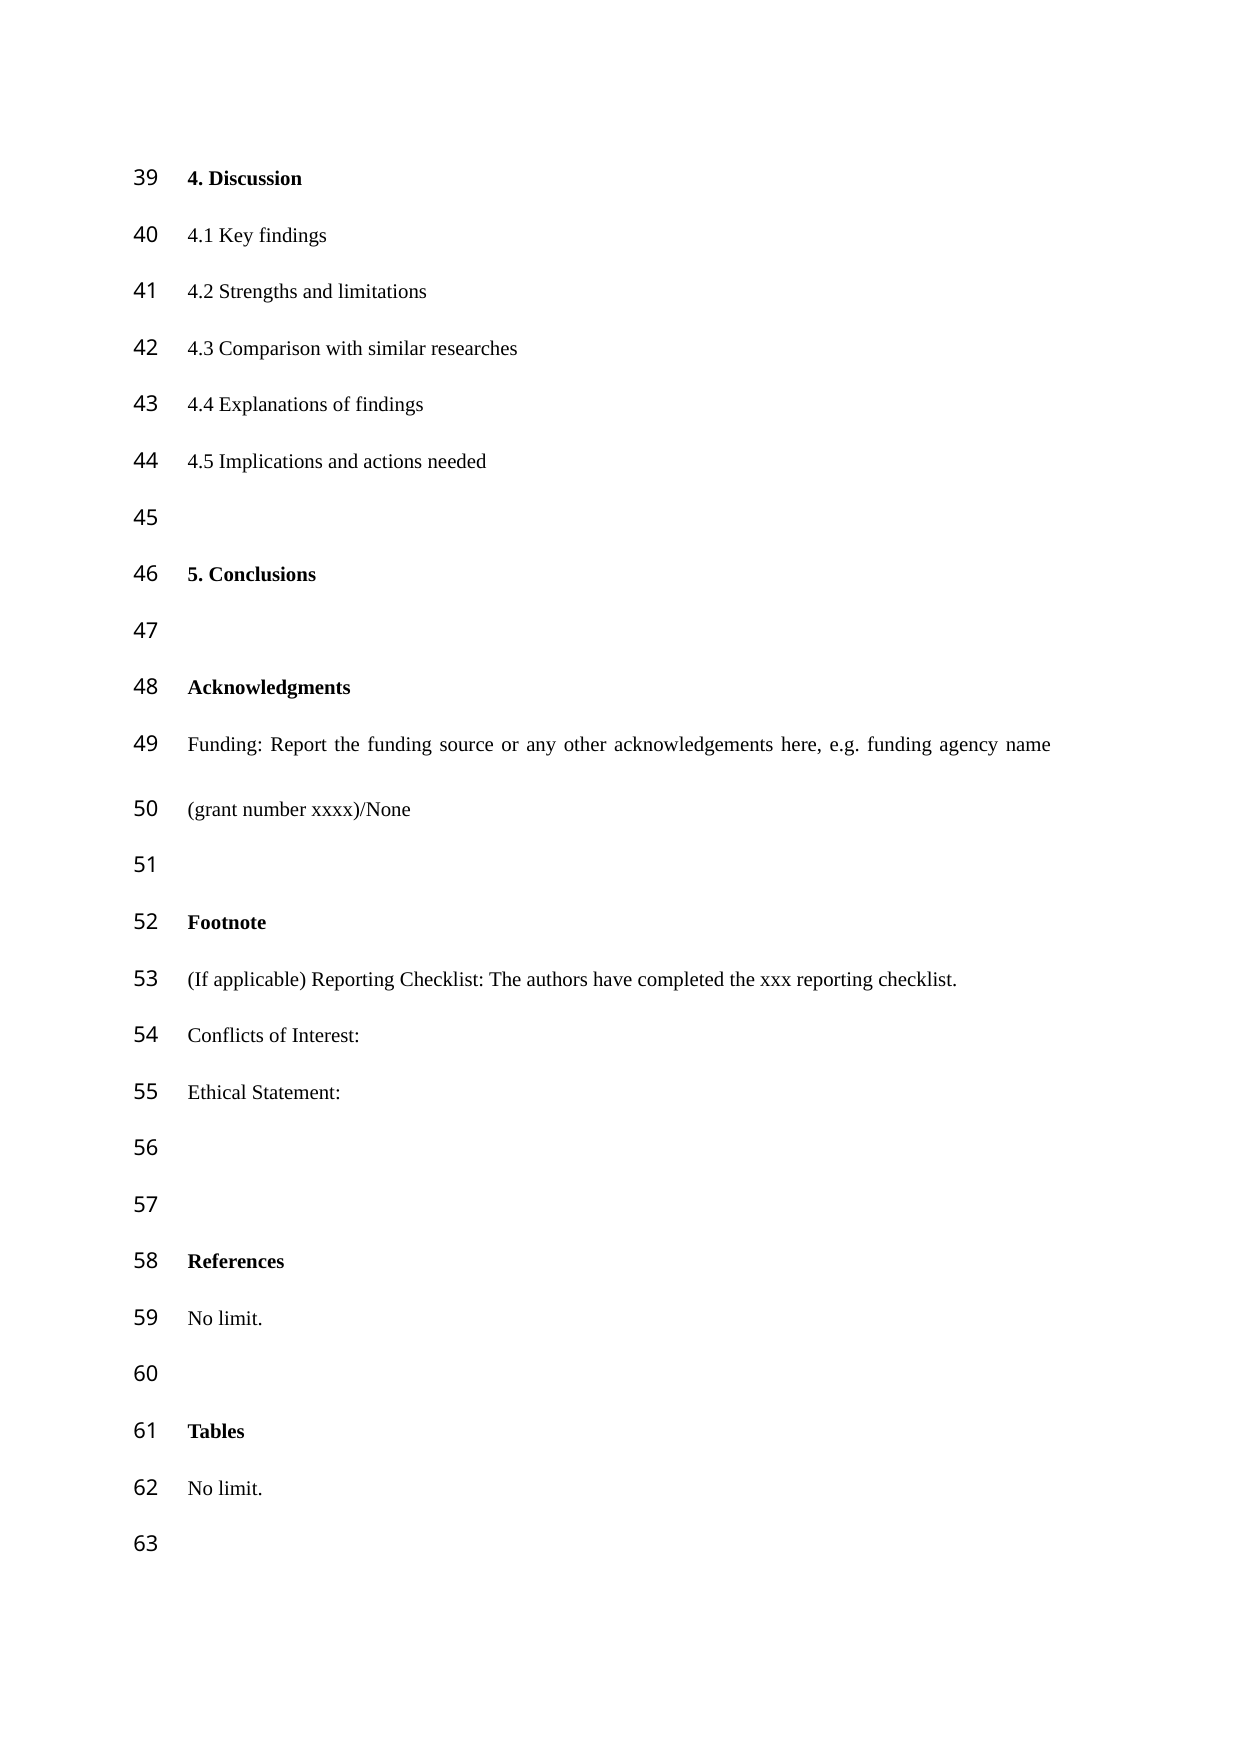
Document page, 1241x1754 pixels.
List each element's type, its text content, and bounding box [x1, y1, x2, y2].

text Conflicts of Interest: [187, 1019, 1053, 1051]
text Footnote [187, 906, 1053, 938]
text 4.3 Comparison with similar researches [187, 332, 1053, 364]
text Ethical Statement: [187, 1075, 1053, 1108]
text 4. Discussion [187, 162, 1053, 194]
text Tables [187, 1415, 1053, 1447]
text No limit. [187, 1302, 1053, 1334]
text References [187, 1245, 1053, 1278]
text 4.4 Explanations of findings [187, 388, 1053, 421]
text 5. Conclusions [187, 558, 1053, 590]
text No limit. [187, 1471, 1053, 1504]
text Acknowledgments [187, 671, 1053, 703]
text 4.1 Key findings [187, 218, 1053, 251]
text 4.5 Implications and actions needed [187, 445, 1053, 477]
text (If applicable) Reporting Checklist: The authors have completed the xxx reporting checklist. [187, 962, 1053, 995]
text 4.2 Strengths and limitations [187, 275, 1053, 308]
text Funding: Report the funding source or any other acknowledgements here, e.g. funding agency name (grant number xxxx)/None [187, 728, 1053, 825]
